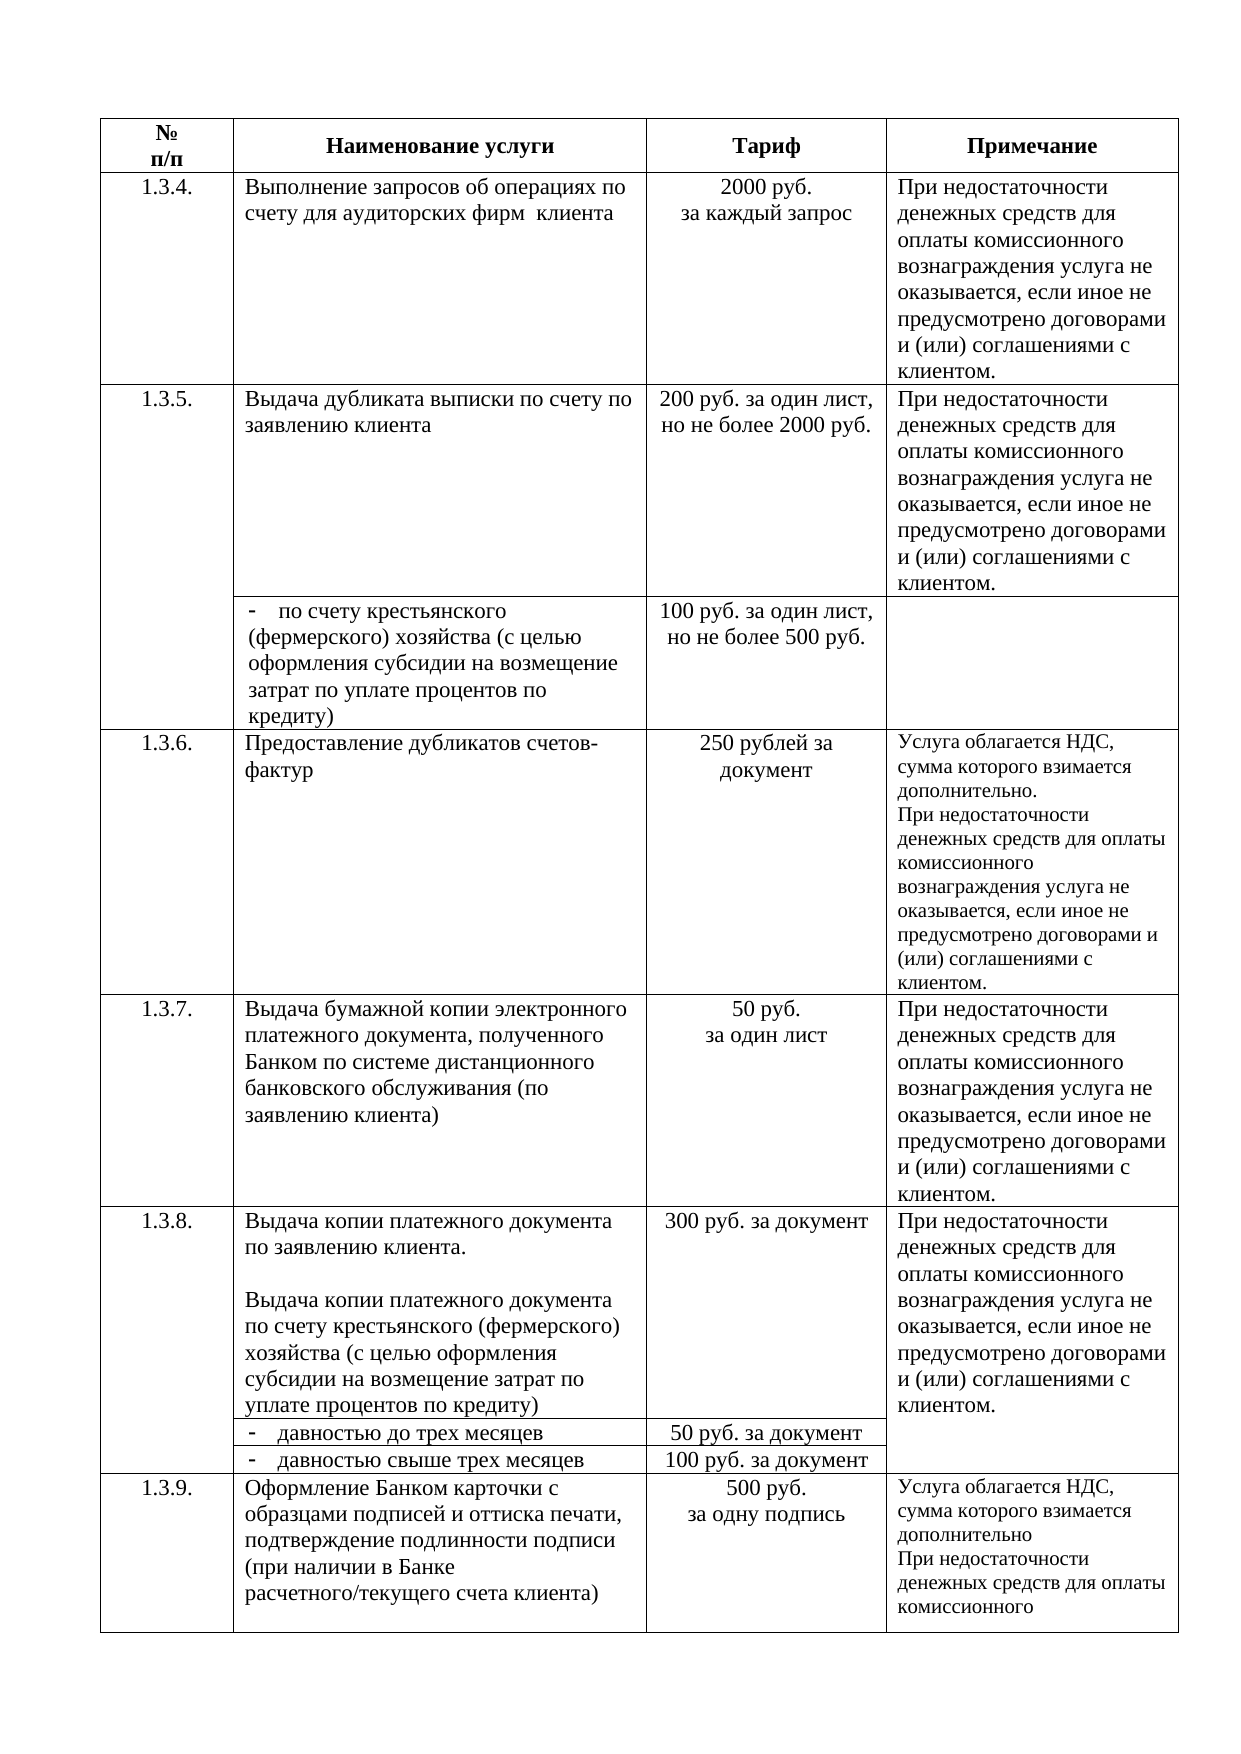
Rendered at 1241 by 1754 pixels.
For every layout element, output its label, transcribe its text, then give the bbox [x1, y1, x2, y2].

table_cell Услуга облагается НДС, сумма которого взимается дополнительно. При недостаточности денежных средств для оплаты комиссионного вознаграждения услуга не оказывается, если иное не предусмотрено договорами и (или) соглашениями с клиентом. [887, 730, 1178, 994]
table_header № п/п [101, 119, 233, 172]
table_cell 1.3.4. [101, 173, 233, 384]
table_cell давностью до трех месяцев [234, 1419, 646, 1445]
table_cell При недостаточности денежных средств для оплаты комиссионного вознаграждения услуга не оказывается, если иное не предусмотрено договорами и (или) соглашениями с клиентом. [887, 173, 1178, 384]
table_cell 2000 руб. за каждый запрос [647, 173, 886, 384]
table_cell Выдача дубликата выписки по счету по заявлению клиента [234, 385, 646, 596]
table_cell Выдача копии платежного документа по заявлению клиента. Выдача копии платежного документа по счету крестьянского (фермерского) хозяйства (с целью оформления субсидии на возмещение затрат по уплате процентов по кредиту) [234, 1207, 646, 1418]
table_cell давностью свыше трех месяцев [234, 1446, 646, 1473]
table_cell При недостаточности денежных средств для оплаты комиссионного вознаграждения услуга не оказывается, если иное не предусмотрено договорами и (или) соглашениями с клиентом. [887, 995, 1178, 1206]
table_cell При недостаточности денежных средств для оплаты комиссионного вознаграждения услуга не оказывается, если иное не предусмотрено договорами и (или) соглашениями с клиентом. [887, 1207, 1178, 1473]
table_header Тариф [647, 119, 886, 172]
table_cell Выполнение запросов об операциях по счету для аудиторских фирм клиента [234, 173, 646, 384]
table_cell 1.3.5. [101, 385, 233, 728]
table_cell 50 руб. за документ [647, 1419, 886, 1445]
table_cell [887, 597, 1178, 728]
table_cell 200 руб. за один лист, но не более 2000 руб. [647, 385, 886, 596]
table_cell 250 рублей за документ [647, 730, 886, 994]
table_cell 1.3.8. [101, 1207, 233, 1473]
table_cell При недостаточности денежных средств для оплаты комиссионного вознаграждения услуга не оказывается, если иное не предусмотрено договорами и (или) соглашениями с клиентом. [887, 385, 1178, 596]
table_cell 1.3.7. [101, 995, 233, 1206]
table_header Примечание [887, 119, 1178, 172]
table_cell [887, 1474, 1178, 1632]
table_cell Выдача бумажной копии электронного платежного документа, полученного Банком по системе дистанционного банковского обслуживания (по заявлению клиента) [234, 995, 646, 1206]
table_cell по счету крестьянского (фермерского) хозяйства (с целью оформления субсидии на возмещение затрат по уплате процентов по кредиту) [234, 597, 646, 728]
table_cell 300 руб. за документ [647, 1207, 886, 1418]
table_cell 500 руб. за одну подпись [647, 1474, 886, 1632]
table_cell Предоставление дубликатов счетов-фактур [234, 730, 646, 994]
table_cell 1.3.9. [101, 1474, 233, 1632]
table_cell 50 руб. за один лист [647, 995, 886, 1206]
table_cell Оформление Банком карточки с образцами подписей и оттиска печати, подтверждение подлинности подписи (при наличии в Банке расчетного/текущего счета клиента) [234, 1474, 646, 1632]
table_cell 100 руб. за документ [647, 1446, 886, 1473]
table_cell 100 руб. за один лист, но не более 500 руб. [647, 597, 886, 728]
table_header Наименование услуги [234, 119, 646, 172]
table_cell 1.3.6. [101, 730, 233, 994]
